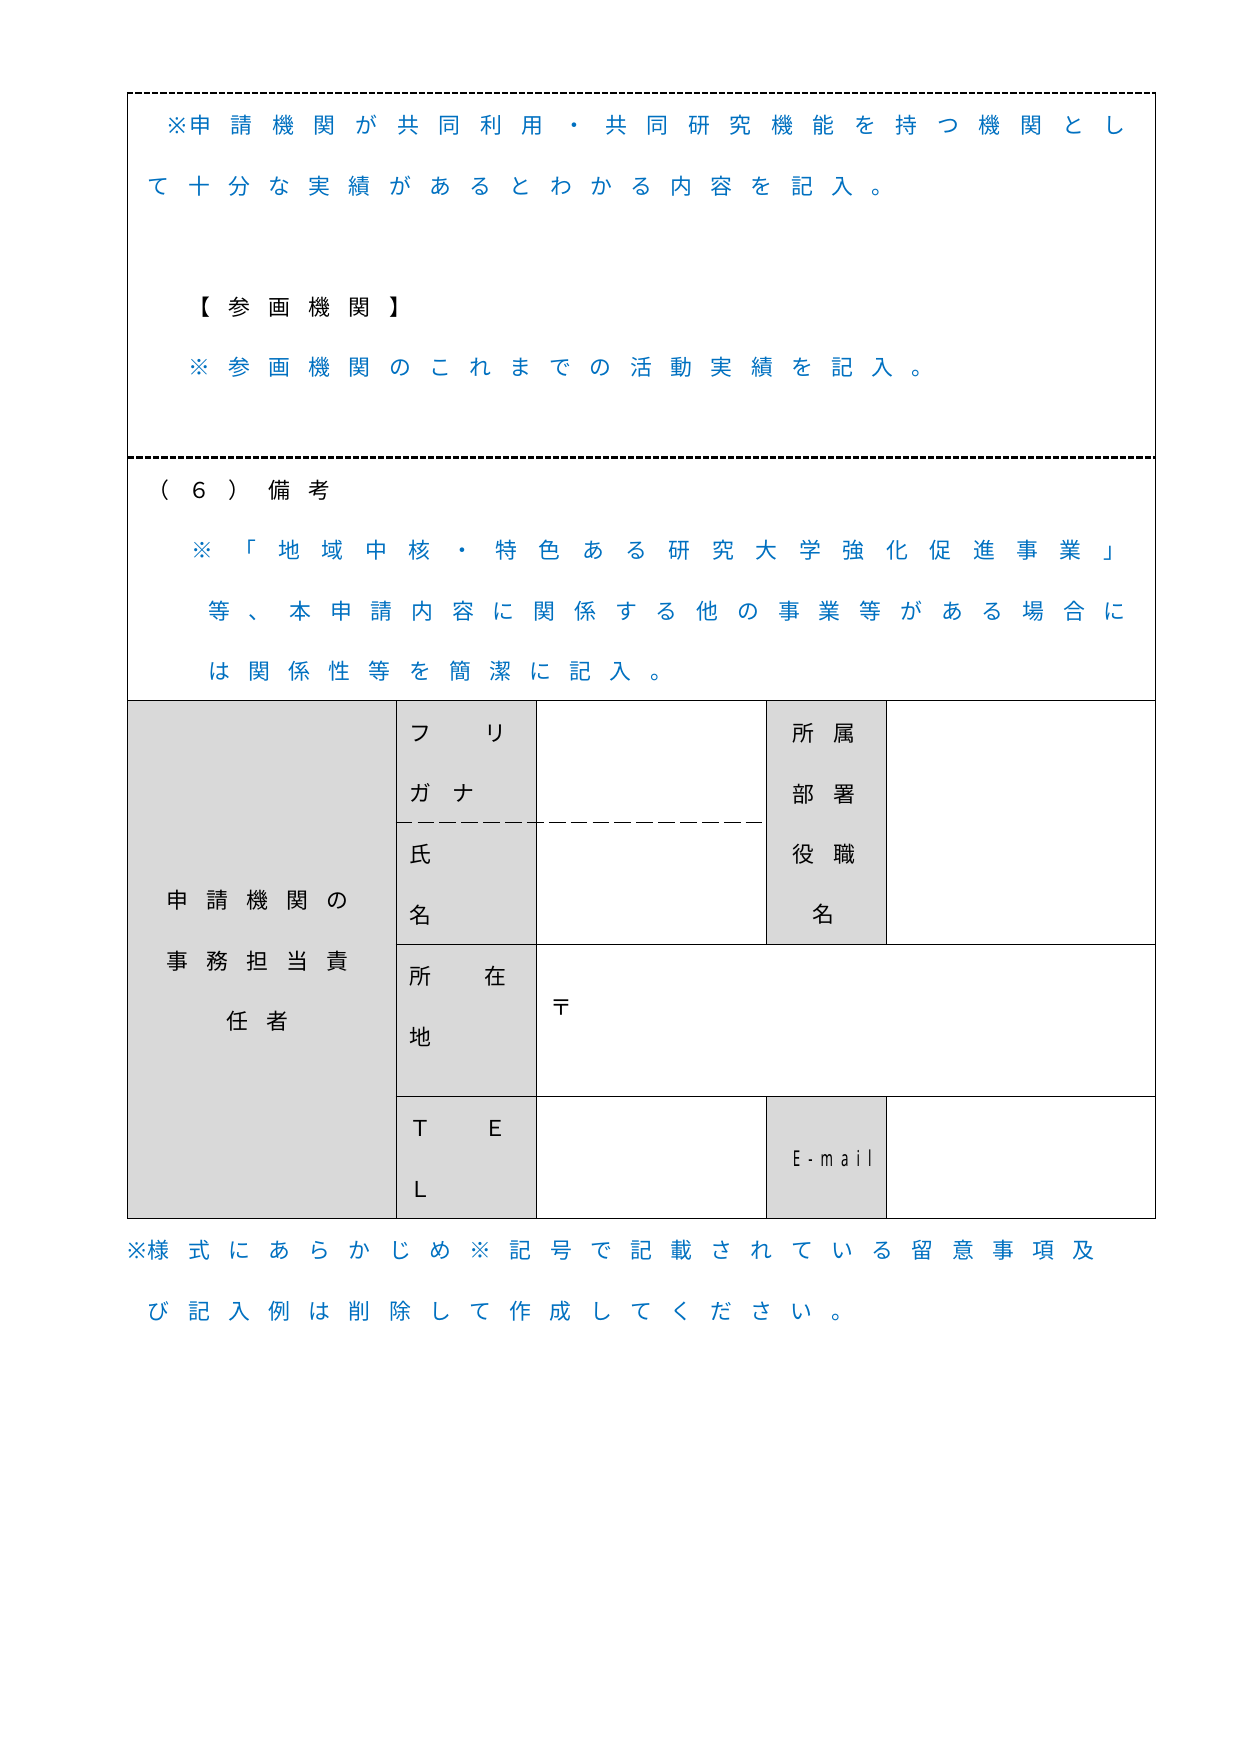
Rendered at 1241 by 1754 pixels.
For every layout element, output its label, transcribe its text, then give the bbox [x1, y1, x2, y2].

table_cell 申請機関の 事務担当責任者 [128, 701, 396, 1218]
table_cell [887, 701, 1155, 944]
table_cell 所在地 [397, 945, 536, 1096]
table_cell 氏名 [397, 822, 536, 944]
table_cell [537, 822, 766, 944]
table_cell 所属部署 役職名 [767, 701, 886, 944]
table_cell [537, 701, 766, 822]
table_cell フリガナ [397, 701, 536, 822]
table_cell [128, 92, 1155, 456]
table_cell E-mail [767, 1097, 886, 1218]
table_cell 〒 [537, 945, 1155, 1096]
table_cell （６）備考 ※「地域中核・特色ある研究大学強化促進事業」等、本申請内容に関係する他の事業等がある場合には関係性等を簡潔に記入。 [128, 456, 1155, 700]
table_cell [537, 1097, 766, 1218]
table_cell [887, 1097, 1155, 1218]
table_cell ＴＥＬ [397, 1097, 536, 1218]
text ※様式にあらかじめ※記号で記載されている留意事項及び記入例は削除して作成してください。 [127, 1219, 1113, 1340]
